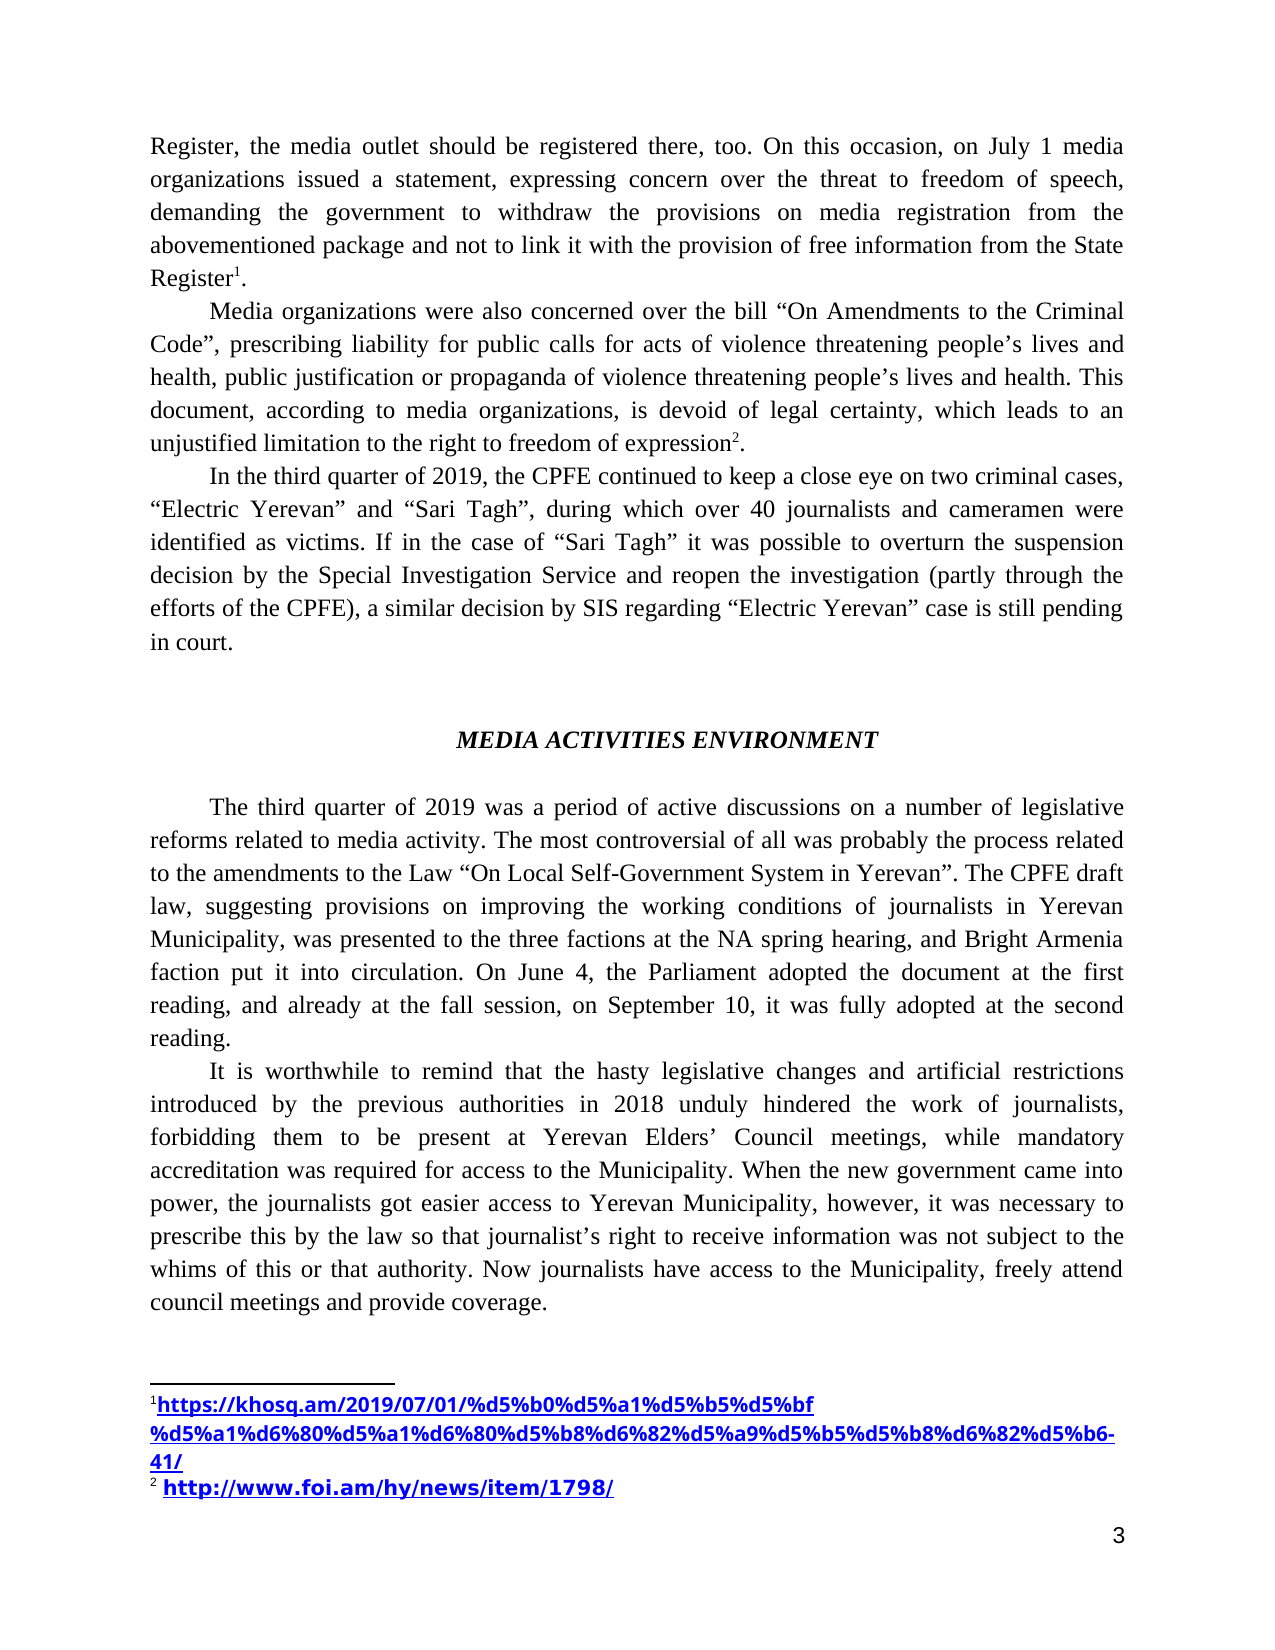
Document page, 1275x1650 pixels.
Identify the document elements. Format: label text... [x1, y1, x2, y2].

text The third quarter of 2019 was a period of active discussions on a number of legislative reforms related to media activity. The most controversial of all was probably the process related to the amendments to the Law “On Local Self-Government System in Yerevan”. The CPFE draft law, suggesting provisions on improving the working conditions of journalists in Yerevan Municipality, was presented to the three factions at the NA spring hearing, and Bright Armenia faction put it into circulation. On June 4, the Parliament adopted the document at the first reading, and already at the fall session, on September 10, it was fully adopted at the second reading. [150, 792, 1125, 1052]
text Media organizations were also concerned over the bill “On Amendments to the Criminal Code”, prescribing liability for public calls for acts of violence threatening people’s lives and health, public justification or propaganda of violence threatening people’s lives and health. This document, according to media organizations, is devoid of legal certainty, which leads to an unjustified limitation to the right to freedom of expression. [150, 296, 1125, 457]
text MEDIA ACTIVITIES ENVIRONMENT [150, 726, 1125, 754]
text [150, 131, 1125, 292]
text It is worthwhile to remind that the hasty legislative changes and artificial restrictions introduced by the previous authorities in 2018 unduly hindered the work of journalists, forbidding them to be present at Yerevan Elders’ Council meetings, while mandatory accreditation was required for access to the Municipality. When the new government came into power, the journalists got easier access to Yerevan Municipality, however, it was necessary to prescribe this by the law so that journalist’s right to receive information was not subject to the whims of this or that authority. Now journalists have access to the Municipality, freely attend council meetings and provide coverage. [150, 1056, 1125, 1316]
text In the third quarter of 2019, the CPFE continued to keep a close eye on two criminal cases, “Electric Yerevan” and “Sari Tagh”, during which over 40 journalists and cameramen were identified as victims. If in the case of “Sari Tagh” it was possible to overturn the suspension decision by the Special Investigation Service and reopen the investigation (partly through the efforts of the CPFE), a similar decision by SIS regarding “Electric Yerevan” case is still pending in court. [150, 461, 1125, 655]
